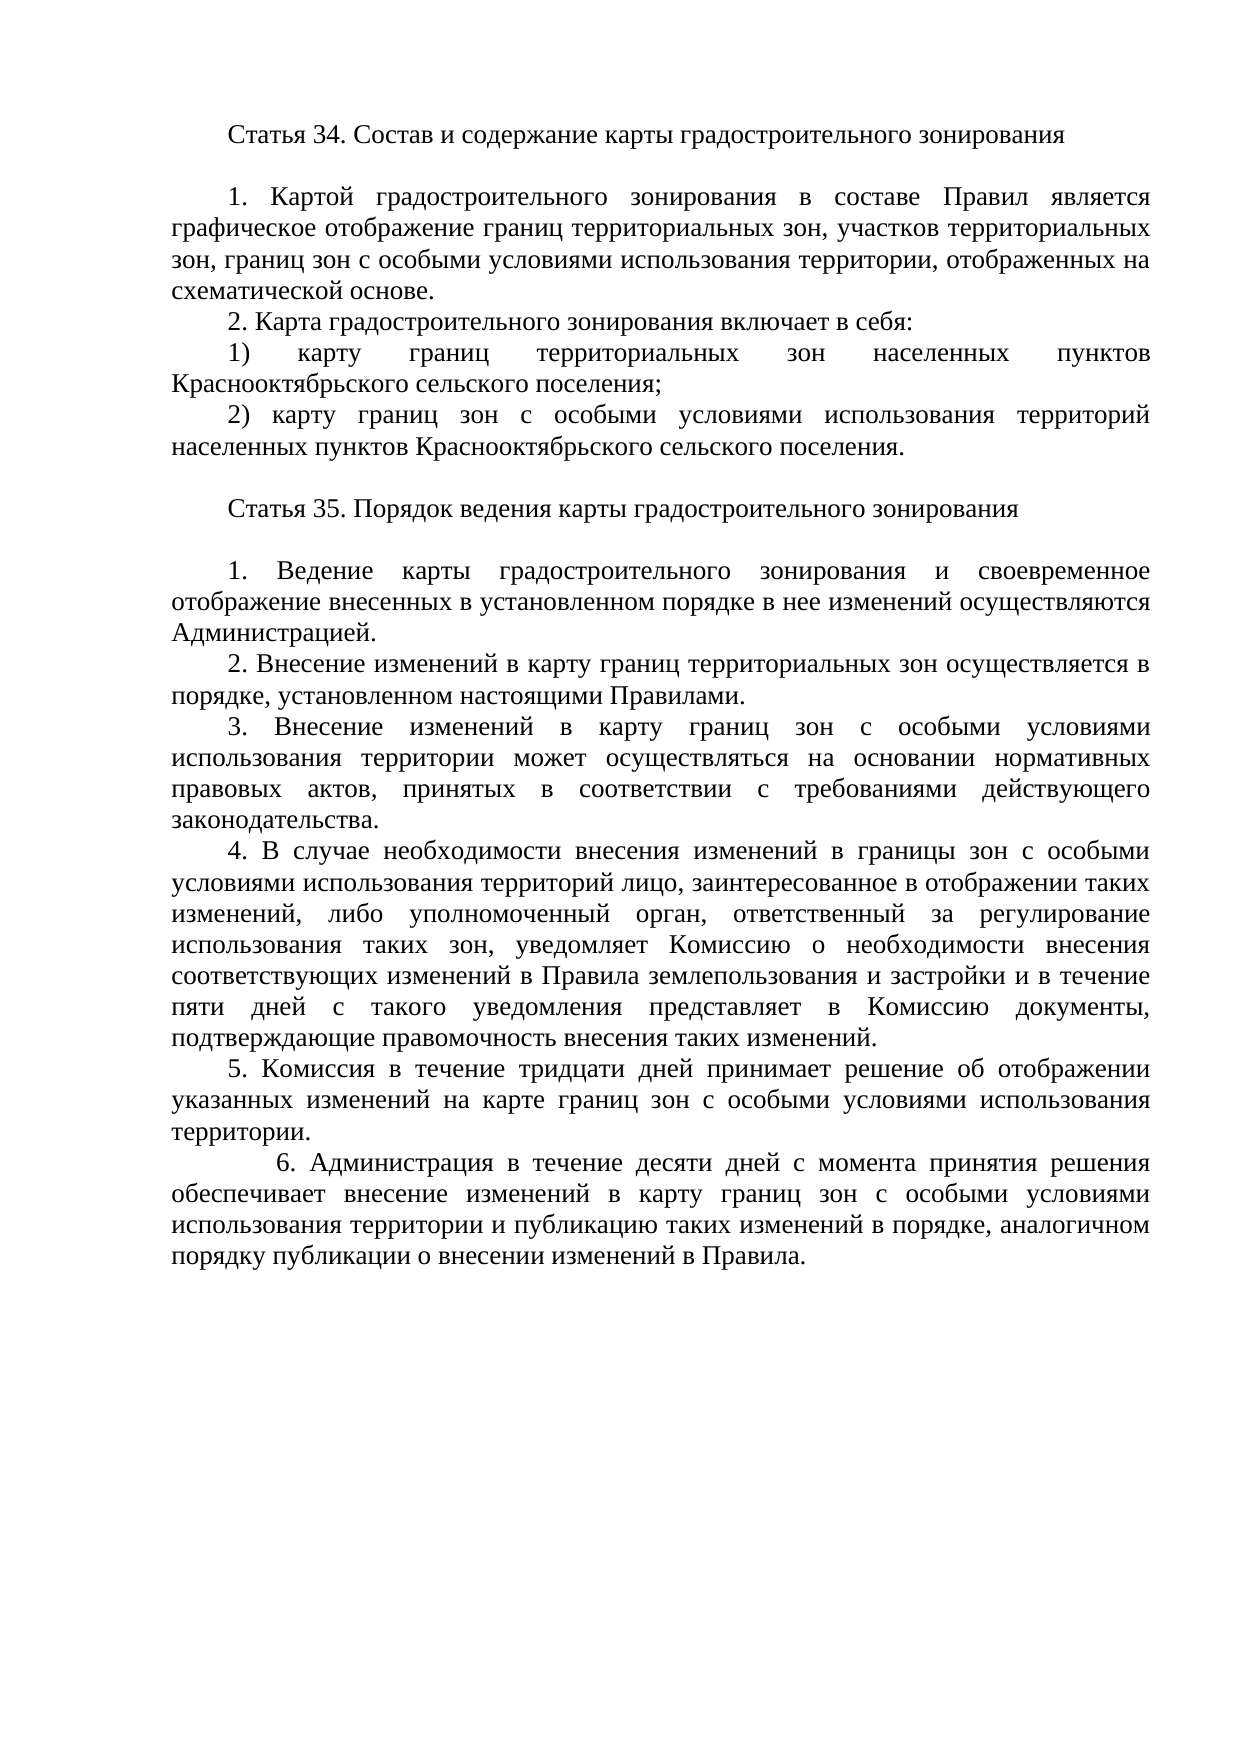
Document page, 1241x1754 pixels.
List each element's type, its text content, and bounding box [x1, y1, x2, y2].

text 3. Внесение изменений в карту границ зон с особыми условиями использования территории может осуществляться на основании нормативных правовых актов, принятых в соответствии с требованиями действующего законодательства. [171, 710, 1152, 834]
text 1. Ведение карты градостроительного зонирования и своевременное отображение внесенных в установленном порядке в нее изменений осуществляются Администрацией. [171, 554, 1152, 648]
text 1) карту границ территориальных зон населенных пунктов Краснооктябрьского сельского поселения; [171, 336, 1152, 398]
text 2) карту границ зон с особыми условиями использования территорий населенных пунктов Краснооктябрьского сельского поселения. [171, 398, 1152, 461]
text 2. Карта градостроительного зонирования включает в себя: [171, 305, 1152, 336]
text 5. Комиссия в течение тридцати дней принимает решение об отображении указанных изменений на карте границ зон с особыми условиями использования территории. [171, 1052, 1152, 1146]
text 6. Администрация в течение десяти дней с момента принятия решения обеспечивает внесение изменений в карту границ зон с особыми условиями использования территории и публикацию таких изменений в порядке, аналогичном порядку публикации о внесении изменений в Правила. [171, 1146, 1152, 1271]
text 4. В случае необходимости внесения изменений в границы зон с особыми условиями использования территорий лицо, заинтересованное в отображении таких изменений, либо уполномоченный орган, ответственный за регулирование использования таких зон, уведомляет Комиссию о необходимости внесения соответствующих изменений в Правила землепользования и застройки и в течение пяти дней с такого уведомления представляет в Комиссию документы, подтверждающие правомочность внесения таких изменений. [171, 834, 1152, 1052]
text 2. Внесение изменений в карту границ территориальных зон осуществляется в порядке, установленном настоящими Правилами. [171, 648, 1152, 710]
text Статья 35. Порядок ведения карты градостроительного зонирования [171, 492, 1152, 523]
text Статья 34. Состав и содержание карты градостроительного зонирования [171, 118, 1152, 149]
text 1. Картой градостроительного зонирования в составе Правил является графическое отображение границ территориальных зон, участков территориальных зон, границ зон с особыми условиями использования территории, отображенных на схематической основе. [171, 180, 1152, 305]
